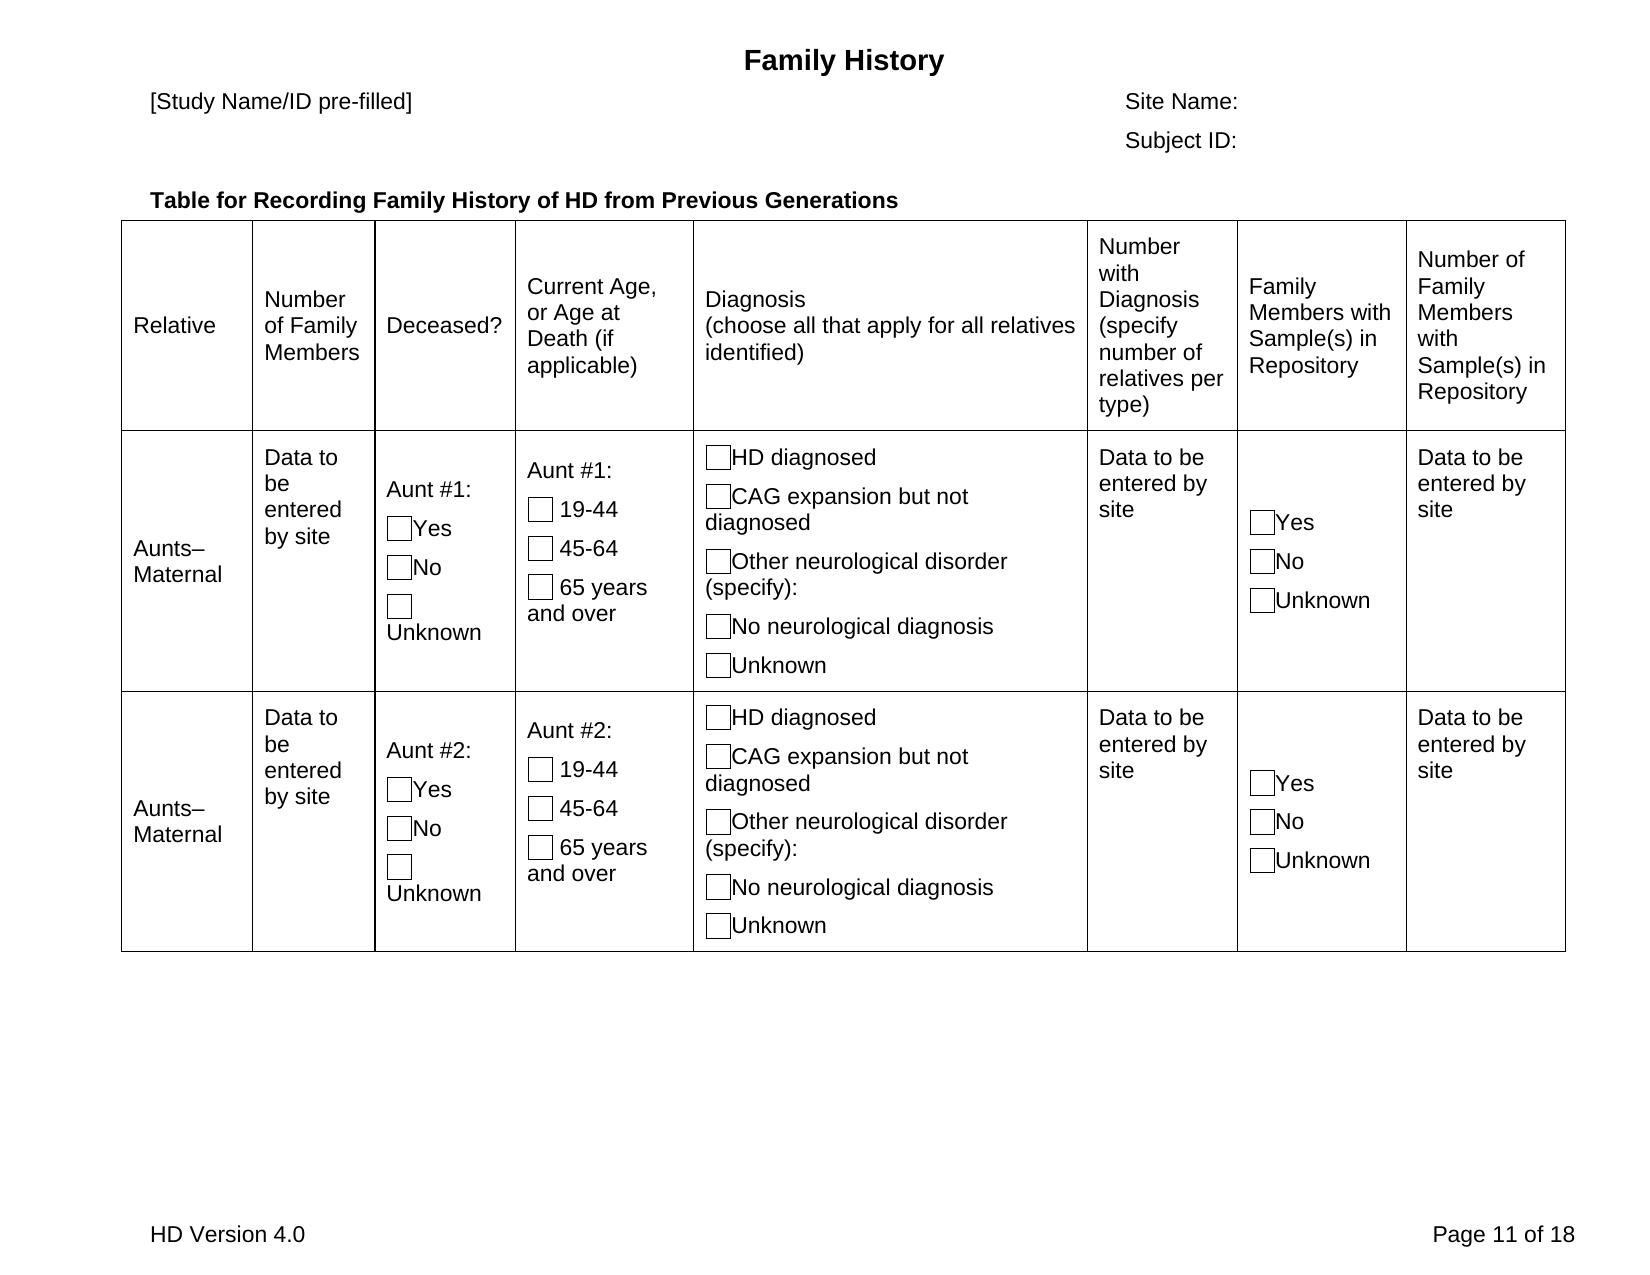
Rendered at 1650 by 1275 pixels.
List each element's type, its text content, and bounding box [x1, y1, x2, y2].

table_header Number with Diagnosis (specify number of relatives per type) [1088, 221, 1237, 430]
table_cell Aunt #1: 19-44 45-64 65 years and over [516, 431, 693, 691]
table_header Number of Family Members with Sample(s) in Repository [1407, 221, 1565, 430]
table_cell HD diagnosed CAG expansion but not diagnosed Other neurological disorder (specify): No neurological diagnosis Unknown [694, 431, 1087, 691]
table_cell Aunt #1: Yes No Unknown [376, 431, 515, 691]
table_header Diagnosis (choose all that apply for all relatives identified) [694, 221, 1087, 430]
table_header Deceased? [376, 221, 515, 430]
table_cell Data to be entered by site [1088, 431, 1237, 691]
table_header Relative [122, 221, 252, 430]
table_cell Aunt #2: 19-44 45-64 65 years and over [516, 692, 693, 951]
table_cell Data to be entered by site [1407, 431, 1565, 691]
table_cell Aunts–Maternal [122, 431, 252, 691]
table_cell Yes No Unknown [1238, 431, 1406, 691]
table_cell Data to be entered by site [1407, 692, 1565, 951]
table_header Family Members with Sample(s) in Repository [1238, 221, 1406, 430]
table_cell Data to be entered by site [1088, 692, 1237, 951]
table_cell HD diagnosed CAG expansion but not diagnosed Other neurological disorder (specify): No neurological diagnosis Unknown [694, 692, 1087, 951]
table_header Current Age, or Age at Death (if applicable) [516, 221, 693, 430]
table_cell Aunt #2: Yes No Unknown [376, 692, 515, 951]
table_cell Aunts–Maternal [122, 692, 252, 951]
text Table for Recording Family History of HD from Previous Generations [150, 187, 1575, 213]
table_header Number of Family Members [253, 221, 374, 430]
table_cell Yes No Unknown [1238, 692, 1406, 951]
table_cell Data to be entered by site [253, 431, 374, 691]
table_cell Data to be entered by site [253, 692, 374, 951]
